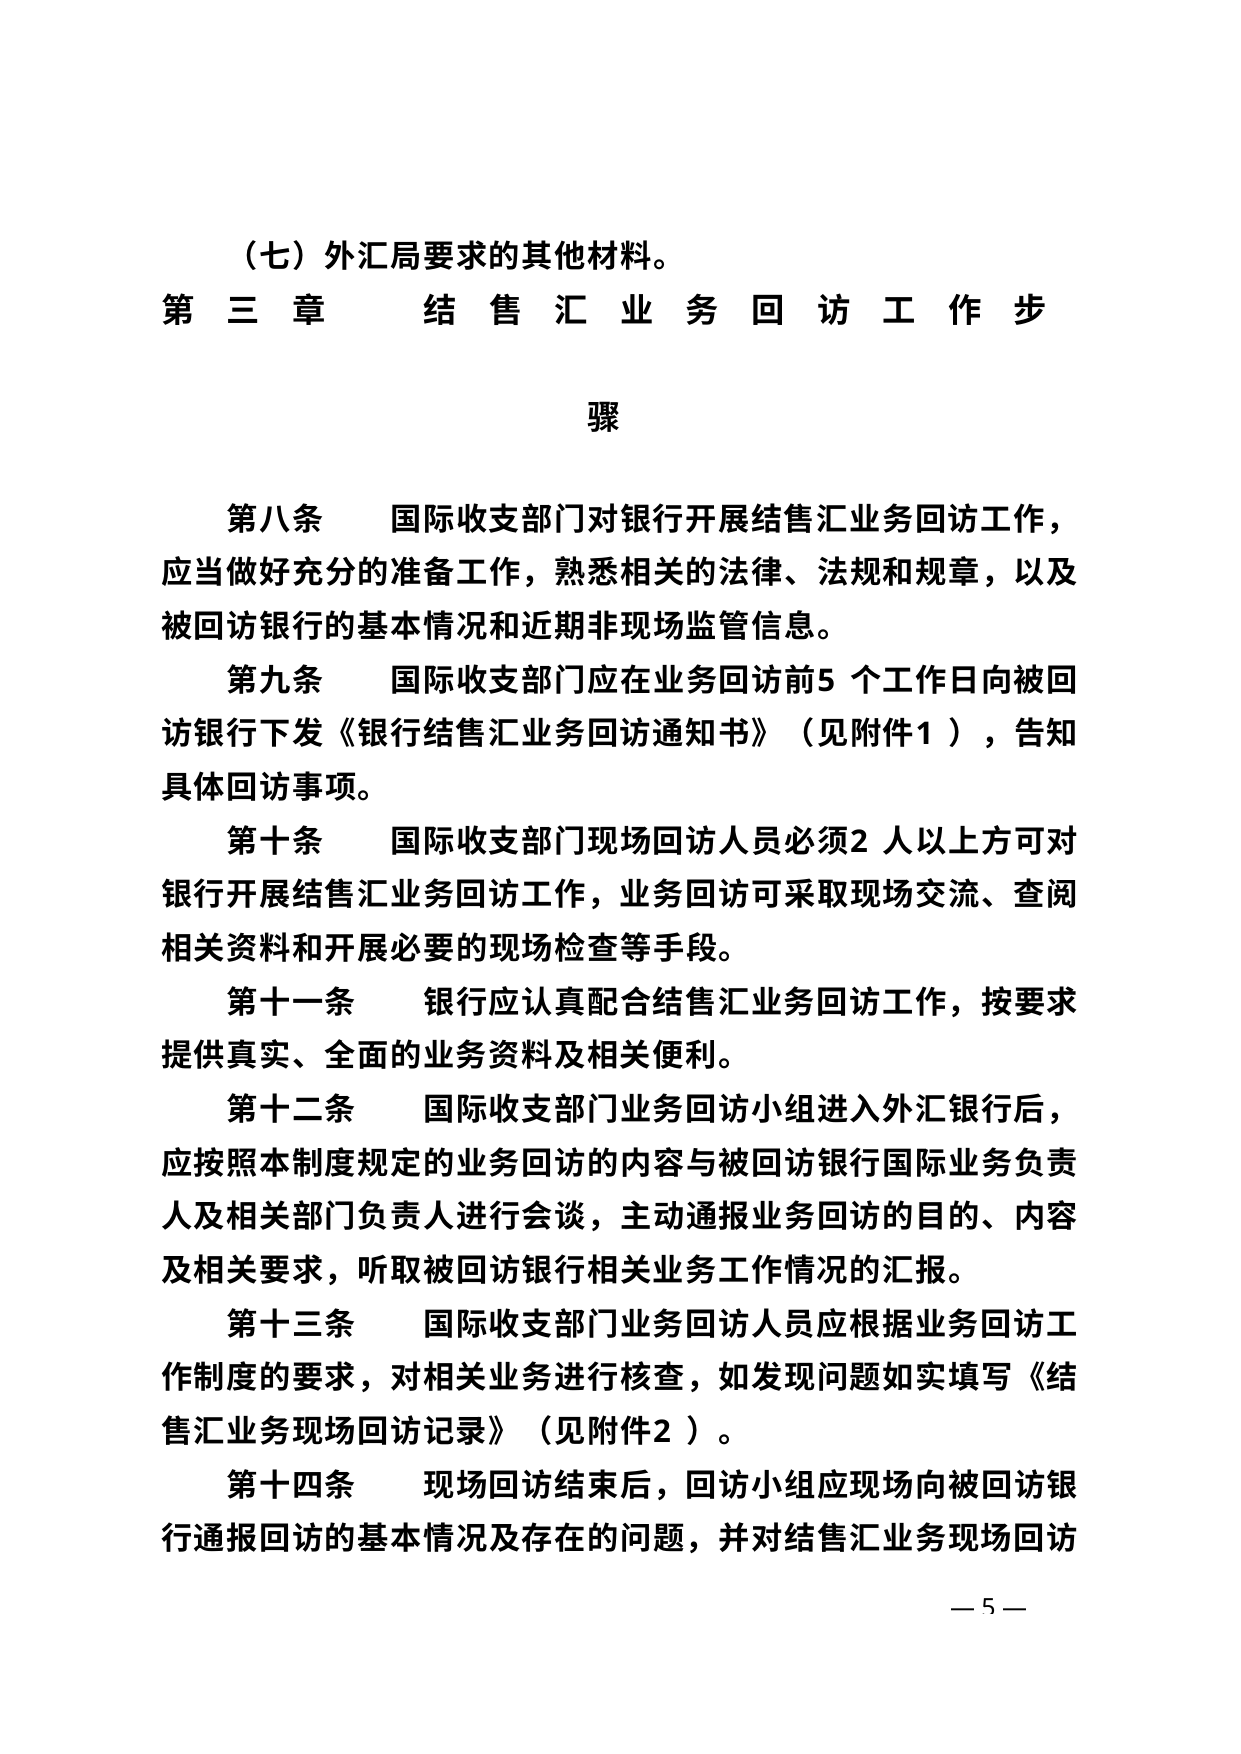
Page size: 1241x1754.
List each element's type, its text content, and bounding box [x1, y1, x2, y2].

text 第三章 结售汇业务回访工作步骤 [161, 281, 1079, 442]
text 第十一条 银行应认真配合结售汇业务回访工作，按要求提供真实、全面的业务资料及相关便利。 [161, 973, 1079, 1080]
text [161, 1456, 1079, 1563]
text 第十三条 国际收支部门业务回访人员应根据业务回访工作制度的要求，对相关业务进行核查，如发现问题如实填写《结售汇业务现场回访记录》（见附件2）。 [161, 1294, 1079, 1456]
text （七）外汇局要求的其他材料。 [161, 227, 1079, 281]
text 第十二条 国际收支部门业务回访小组进入外汇银行后，应按照本制度规定的业务回访的内容与被回访银行国际业务负责人及相关部门负责人进行会谈，主动通报业务回访的目的、内容及相关要求，听取被回访银行相关业务工作情况的汇报。 [161, 1080, 1079, 1294]
text 第十条 国际收支部门现场回访人员必须2人以上方可对银行开展结售汇业务回访工作，业务回访可采取现场交流、查阅相关资料和开展必要的现场检查等手段。 [161, 812, 1079, 973]
text 第九条 国际收支部门应在业务回访前5个工作日向被回访银行下发《银行结售汇业务回访通知书》（见附件1），告知具体回访事项。 [161, 651, 1079, 812]
text 第八条 国际收支部门对银行开展结售汇业务回访工作，应当做好充分的准备工作，熟悉相关的法律、法规和规章，以及被回访银行的基本情况和近期非现场监管信息。 [161, 490, 1079, 651]
